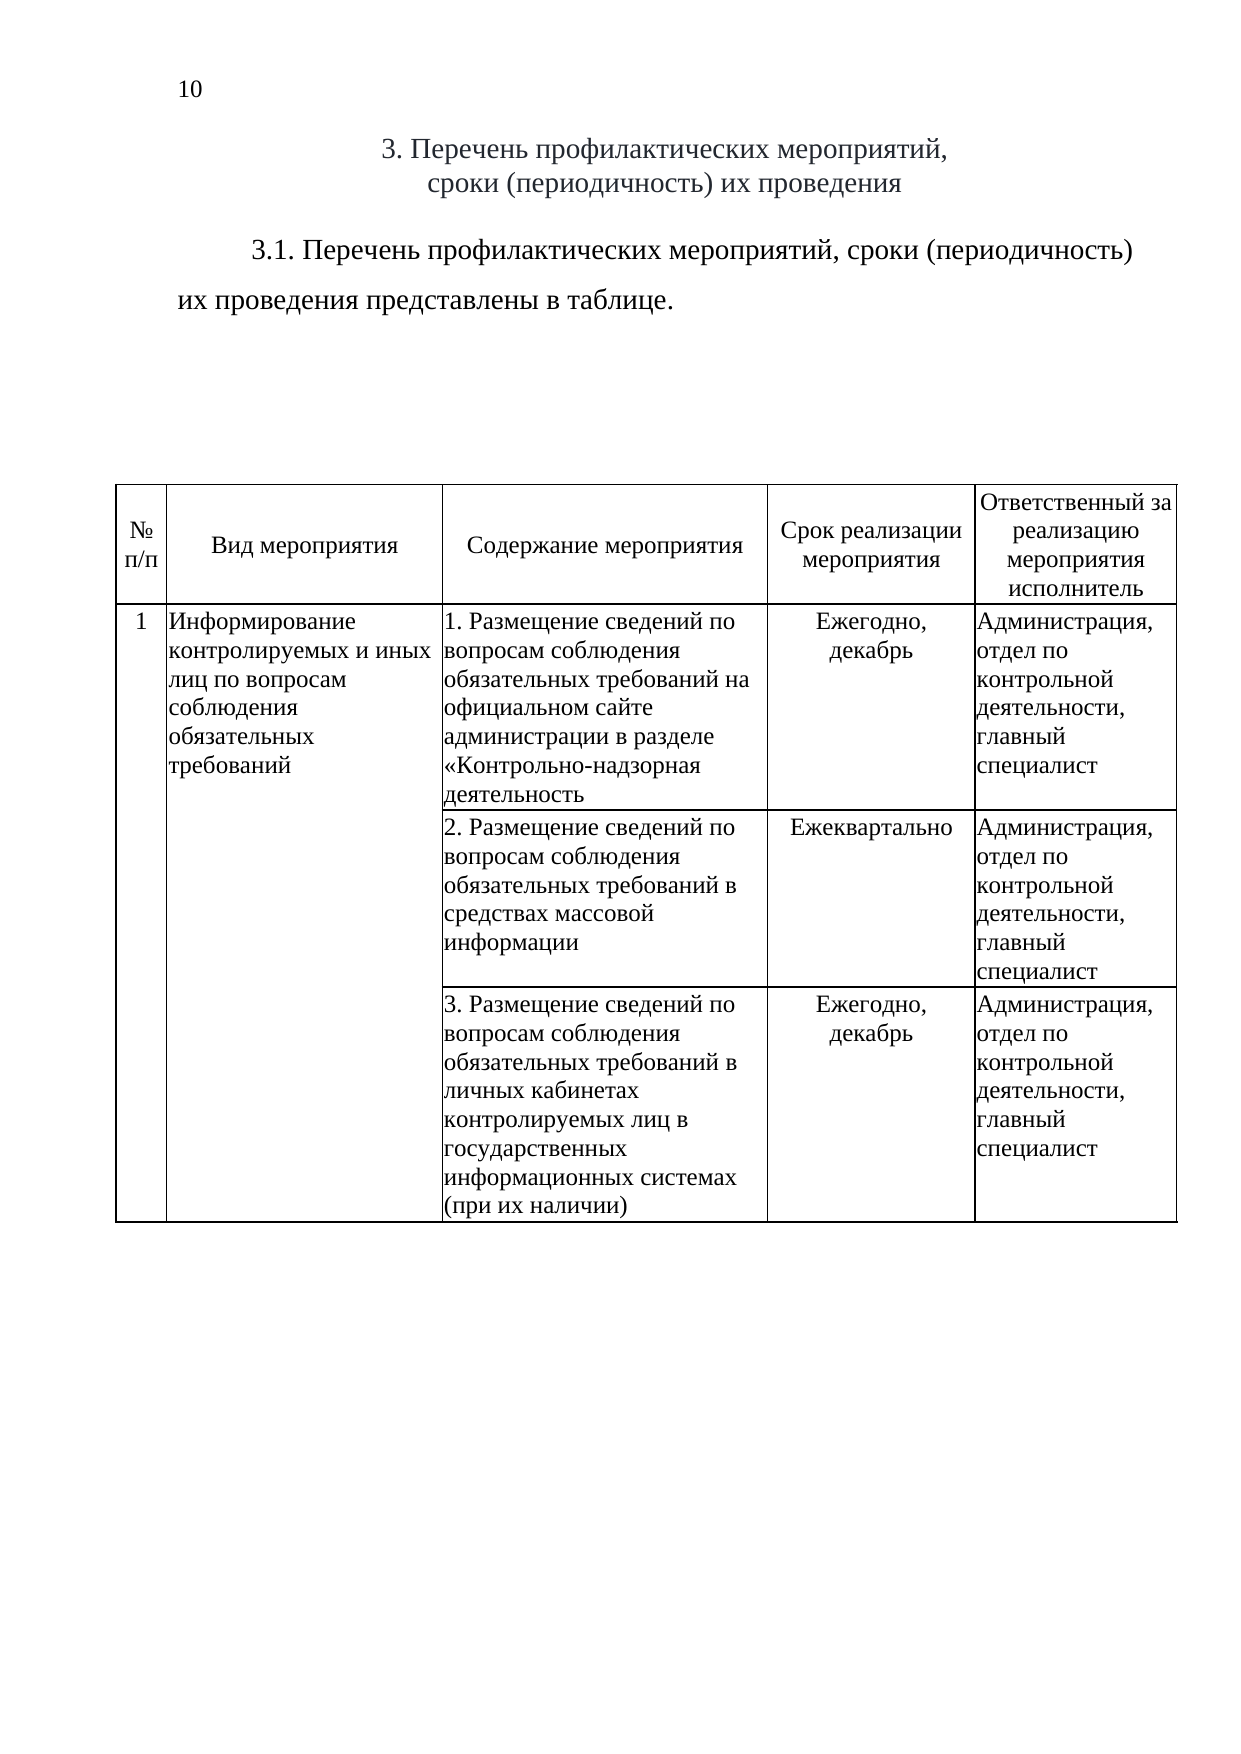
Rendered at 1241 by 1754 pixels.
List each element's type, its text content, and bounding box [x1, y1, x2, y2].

table_cell Ежегодно, декабрь [768, 988, 974, 1221]
table_cell Информирование контролируемых и иных лиц по вопросам соблюдения обязательных требований [167, 605, 442, 1221]
table_cell 1. Размещение сведений по вопросам соблюдения обязательных требований на официальном сайте администрации в разделе «Контрольно-надзорная деятельность [443, 605, 767, 809]
table_header Вид мероприятия [167, 485, 442, 603]
table_header Ответственный за реализацию мероприятия исполнитель [976, 485, 1176, 603]
table_header Содержание мероприятия [443, 485, 767, 603]
table_cell Администрация, отдел по контрольной деятельности, главный специалист [976, 605, 1176, 809]
table_cell Администрация, отдел по контрольной деятельности, главный специалист [976, 811, 1176, 986]
text сроки (периодичность) их проведения [177, 165, 1152, 198]
table_cell 1 [117, 605, 166, 1221]
table_cell Администрация, отдел по контрольной деятельности, главный специалист [976, 988, 1176, 1221]
table_cell Ежегодно, декабрь [768, 605, 974, 809]
table_cell 2. Размещение сведений по вопросам соблюдения обязательных требований в средствах массовой информации [443, 811, 767, 986]
table_header Срок реализации мероприятия [768, 485, 974, 603]
text 3.1. Перечень профилактических мероприятий, сроки (периодичность) их проведения представлены в таблице. [177, 232, 1152, 316]
table_cell 3. Размещение сведений по вопросам соблюдения обязательных требований в личных кабинетах контролируемых лиц в государственных информационных системах (при их наличии) [443, 988, 767, 1221]
text 3. Перечень профилактических мероприятий, [177, 131, 1152, 165]
table_cell Ежеквартально [768, 811, 974, 986]
table_header № п/п [117, 485, 166, 603]
